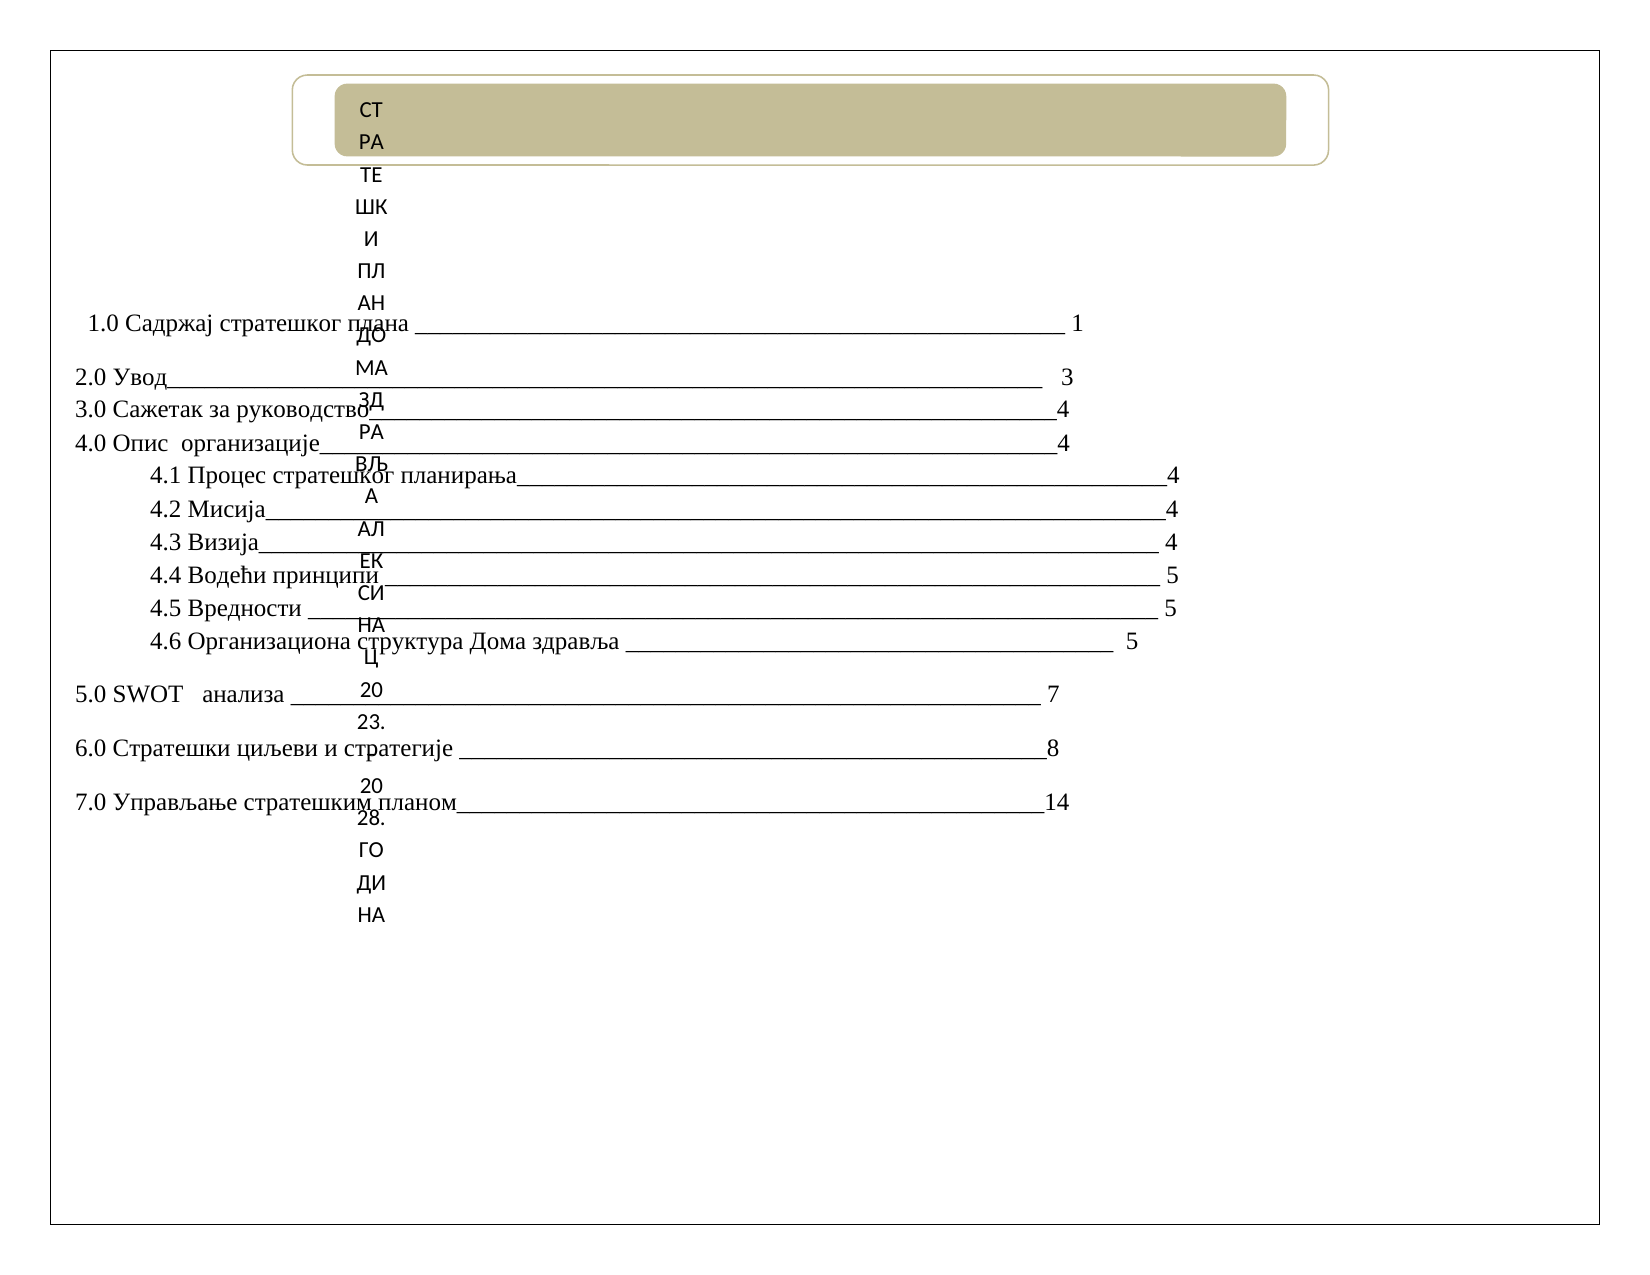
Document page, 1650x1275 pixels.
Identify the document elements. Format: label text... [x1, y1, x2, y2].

list Увод______________________________________________________________________ 3 [75, 362, 1575, 390]
list Опис организације___________________________________________________________4 [75, 428, 1575, 456]
list Стратешки циљеви и стратегије _______________________________________________8 [75, 733, 1575, 762]
text 7.0 Управљање стратешким планом_______________________________________________14 [75, 787, 1575, 816]
list Сажетак за руководство_______________________________________________________4 [75, 394, 1575, 423]
text 5.0 SWOT анализа ____________________________________________________________ 7 [75, 679, 1575, 708]
list Визија________________________________________________________________________ 4 [150, 527, 1575, 555]
text 1.0 Сaдржај стратешког плана ____________________________________________________ 1 [75, 308, 1575, 336]
list Организациона структура Дома здравља _______________________________________ 5 [150, 626, 1575, 654]
list Процес стратешког планирања____________________________________________________4 [150, 461, 1575, 489]
list Мисија________________________________________________________________________4 [150, 494, 1575, 522]
list Водећи принципи ______________________________________________________________ 5 [150, 560, 1575, 588]
list Вредности ____________________________________________________________________ 5 [150, 593, 1575, 621]
